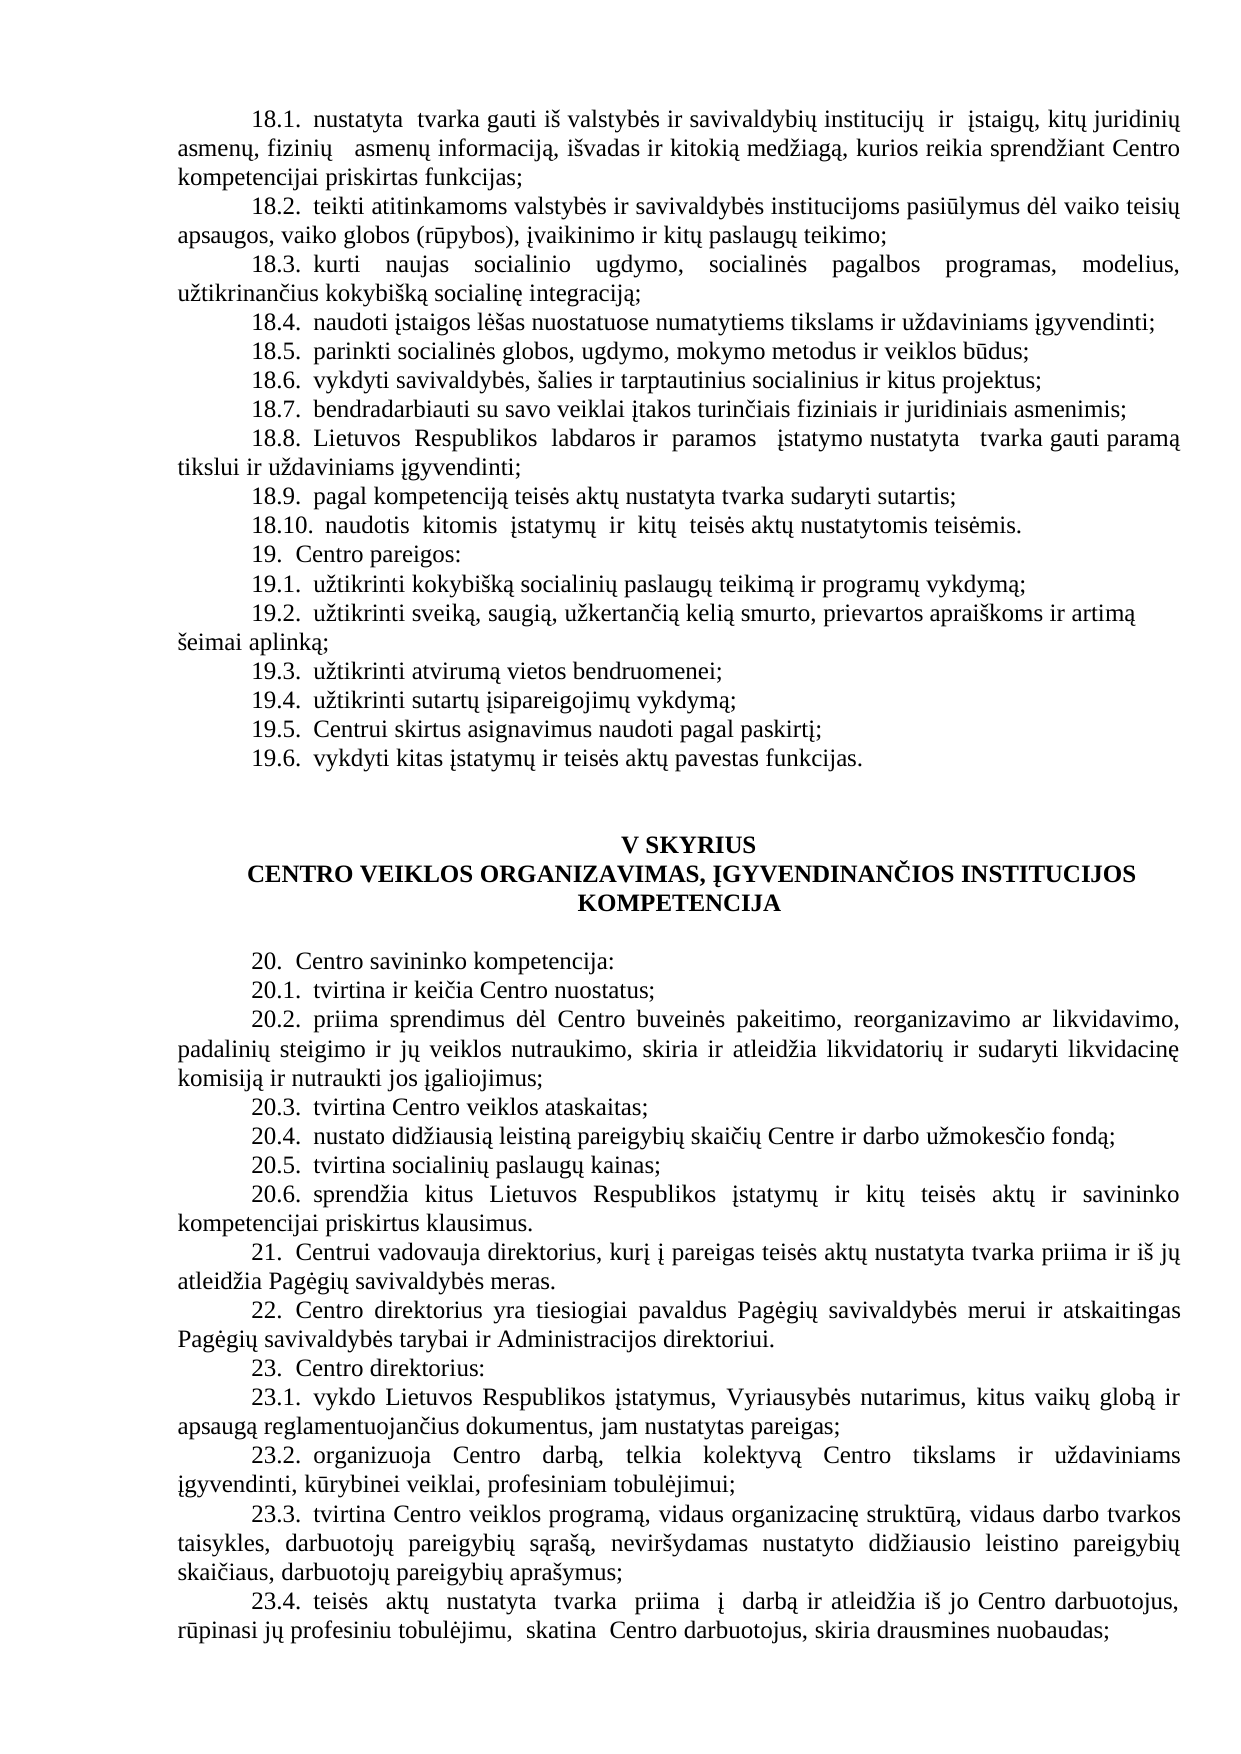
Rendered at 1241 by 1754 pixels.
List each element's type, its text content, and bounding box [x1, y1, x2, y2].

list užtikrinti sutartų įsipareigojimų vykdymą; [177, 685, 1181, 714]
list tvirtina Centro veiklos programą, vidaus organizacinę struktūrą, vidaus darbo tvarkos taisykles, darbuotojų pareigybių sąrašą, neviršydamas nustatyto didžiausio leistino pareigybių skaičiaus, darbuotojų pareigybių aprašymus; [177, 1498, 1181, 1586]
list naudotis kitomis įstatymų ir kitų teisės aktų nustatytomis teisėmis. [177, 510, 1181, 539]
list bendradarbiauti su savo veiklai įtakos turinčiais fiziniais ir juridiniais asmenimis; [177, 394, 1181, 423]
list Centro savininko kompetencija: [251, 946, 1181, 975]
list teikti atitinkamoms valstybės ir savivaldybės institucijoms pasiūlymus dėl vaiko teisių apsaugos, vaiko globos (rūpybos), įvaikinimo ir kitų paslaugų teikimo; [177, 191, 1181, 249]
list naudoti įstaigos lėšas nuostatuose numatytiems tikslams ir uždaviniams įgyvendinti; [177, 307, 1181, 336]
list Lietuvos Respublikos labdaros ir paramos įstatymo nustatyta tvarka gauti paramą tikslui ir uždaviniams įgyvendinti; [177, 423, 1181, 481]
list vykdyti kitas įstatymų ir teisės aktų pavestas funkcijas. [177, 743, 1181, 772]
list tvirtina socialinių paslaugų kainas; [177, 1150, 1181, 1179]
list nustato didžiausią leistiną pareigybių skaičių Centre ir darbo užmokesčio fondą; [177, 1121, 1181, 1150]
list užtikrinti sveiką, saugią, užkertančią kelią smurto, prievartos apraiškoms ir artimą šeimai aplinką; [177, 597, 1181, 656]
list Centrui vadovauja direktorius, kurį į pareigas teisės aktų nustatyta tvarka priima ir iš jų atleidžia Pagėgių savivaldybės meras. [177, 1237, 1181, 1295]
list vykdyti savivaldybės, šalies ir tarptautinius socialinius ir kitus projektus; [177, 365, 1181, 394]
list kurti naujas socialinio ugdymo, socialinės pagalbos programas, modelius, užtikrinančius kokybišką socialinę integraciją; [177, 249, 1181, 307]
list vykdo Lietuvos Respublikos įstatymus, Vyriausybės nutarimus, kitus vaikų globą ir apsaugą reglamentuojančius dokumentus, jam nustatytas pareigas; [177, 1382, 1181, 1440]
list Centro direktorius yra tiesiogiai pavaldus Pagėgių savivaldybės merui ir atskaitingas Pagėgių savivaldybės tarybai ir Administracijos direktoriui. [177, 1295, 1181, 1353]
list užtikrinti kokybišką socialinių paslaugų teikimą ir programų vykdymą; [251, 568, 1181, 597]
list užtikrinti atvirumą vietos bendruomenei; [177, 656, 1181, 685]
list tvirtina ir keičia Centro nuostatus; [251, 975, 1181, 1004]
list priima sprendimus dėl Centro buveinės pakeitimo, reorganizavimo ar likvidavimo, padalinių steigimo ir jų veiklos nutraukimo, skiria ir atleidžia likvidatorių ir sudaryti likvidacinę komisiją ir nutraukti jos įgaliojimus; [177, 1004, 1181, 1092]
list sprendžia kitus Lietuvos Respublikos įstatymų ir kitų teisės aktų ir savininko kompetencijai priskirtus klausimus. [177, 1179, 1181, 1237]
list pagal kompetenciją teisės aktų nustatyta tvarka sudaryti sutartis; [177, 481, 1181, 510]
list Centrui skirtus asignavimus naudoti pagal paskirtį; [177, 714, 1181, 743]
list parinkti socialinės globos, ugdymo, mokymo metodus ir veiklos būdus; [177, 336, 1181, 365]
list tvirtina Centro veiklos ataskaitas; [177, 1092, 1181, 1121]
list organizuoja Centro darbą, telkia kolektyvą Centro tikslams ir uždaviniams įgyvendinti, kūrybinei veiklai, profesiniam tobulėjimui; [177, 1440, 1181, 1498]
text V SKYRIUS [177, 830, 1181, 859]
text CENTRO VEIKLOS ORGANIZAVIMAS, ĮGYVENDINANČIOS INSTITUCIJOS KOMPETENCIJA [177, 859, 1181, 917]
list Centro direktorius: [177, 1353, 1181, 1382]
list nustatyta tvarka gauti iš valstybės ir savivaldybių institucijų ir įstaigų, kitų juridinių asmenų, fizinių asmenų informaciją, išvadas ir kitokią medžiagą, kurios reikia sprendžiant Centro kompetencijai priskirtas funkcijas; [177, 103, 1181, 191]
list teisės aktų nustatyta tvarka priima į darbą ir atleidžia iš jo Centro darbuotojus, rūpinasi jų profesiniu tobulėjimu, skatina Centro darbuotojus, skiria drausmines nuobaudas; [177, 1586, 1181, 1644]
list Centro pareigos: [251, 539, 1181, 568]
